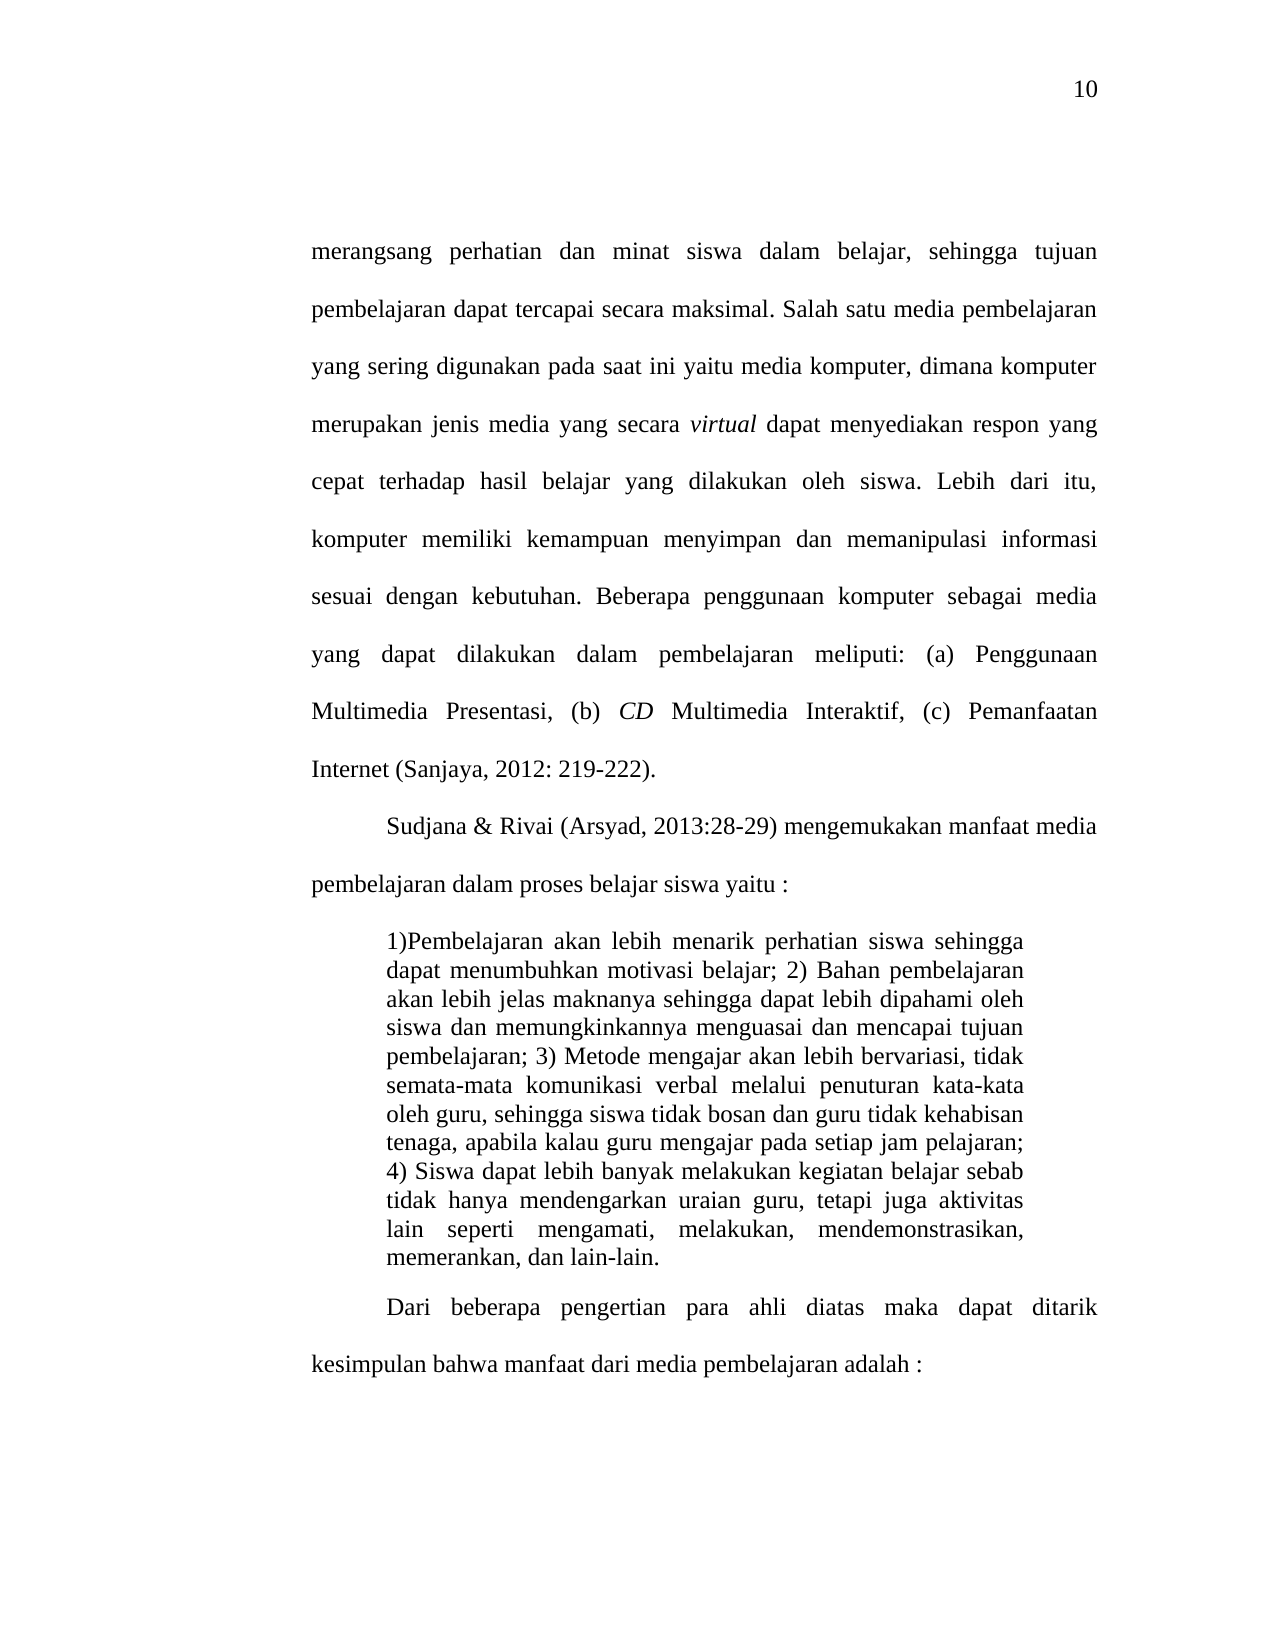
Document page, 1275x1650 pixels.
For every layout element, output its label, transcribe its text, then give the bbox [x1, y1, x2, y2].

text 1)Pembelajaran akan lebih menarik perhatian siswa sehingga dapat menumbuhkan motivasi belajar; 2) Bahan pembelajaran akan lebih jelas maknanya sehingga dapat lebih dipahami oleh siswa dan memungkinkannya menguasai dan mencapai tujuan pembelajaran; 3) Metode mengajar akan lebih bervariasi, tidak semata-mata komunikasi verbal melalui penuturan kata-kata oleh guru, sehingga siswa tidak bosan dan guru tidak kehabisan tenaga, apabila kalau guru mengajar pada setiap jam pelajaran; 4) Siswa dapat lebih banyak melakukan kegiatan belajar sebab tidak hanya mendengarkan uraian guru, tetapi juga aktivitas lain seperti mengamati, melakukan, mendemonstrasikan, memerankan, dan lain-lain. [386, 926, 1024, 1271]
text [311, 236, 1098, 782]
text Dari beberapa pengertian para ahli diatas maka dapat ditarik kesimpulan bahwa manfaat dari media pembelajaran adalah : [311, 1292, 1098, 1378]
text Sudjana & Rivai (Arsyad, 2013:28-29) mengemukakan manfaat media pembelajaran dalam proses belajar siswa yaitu : [311, 811, 1098, 897]
